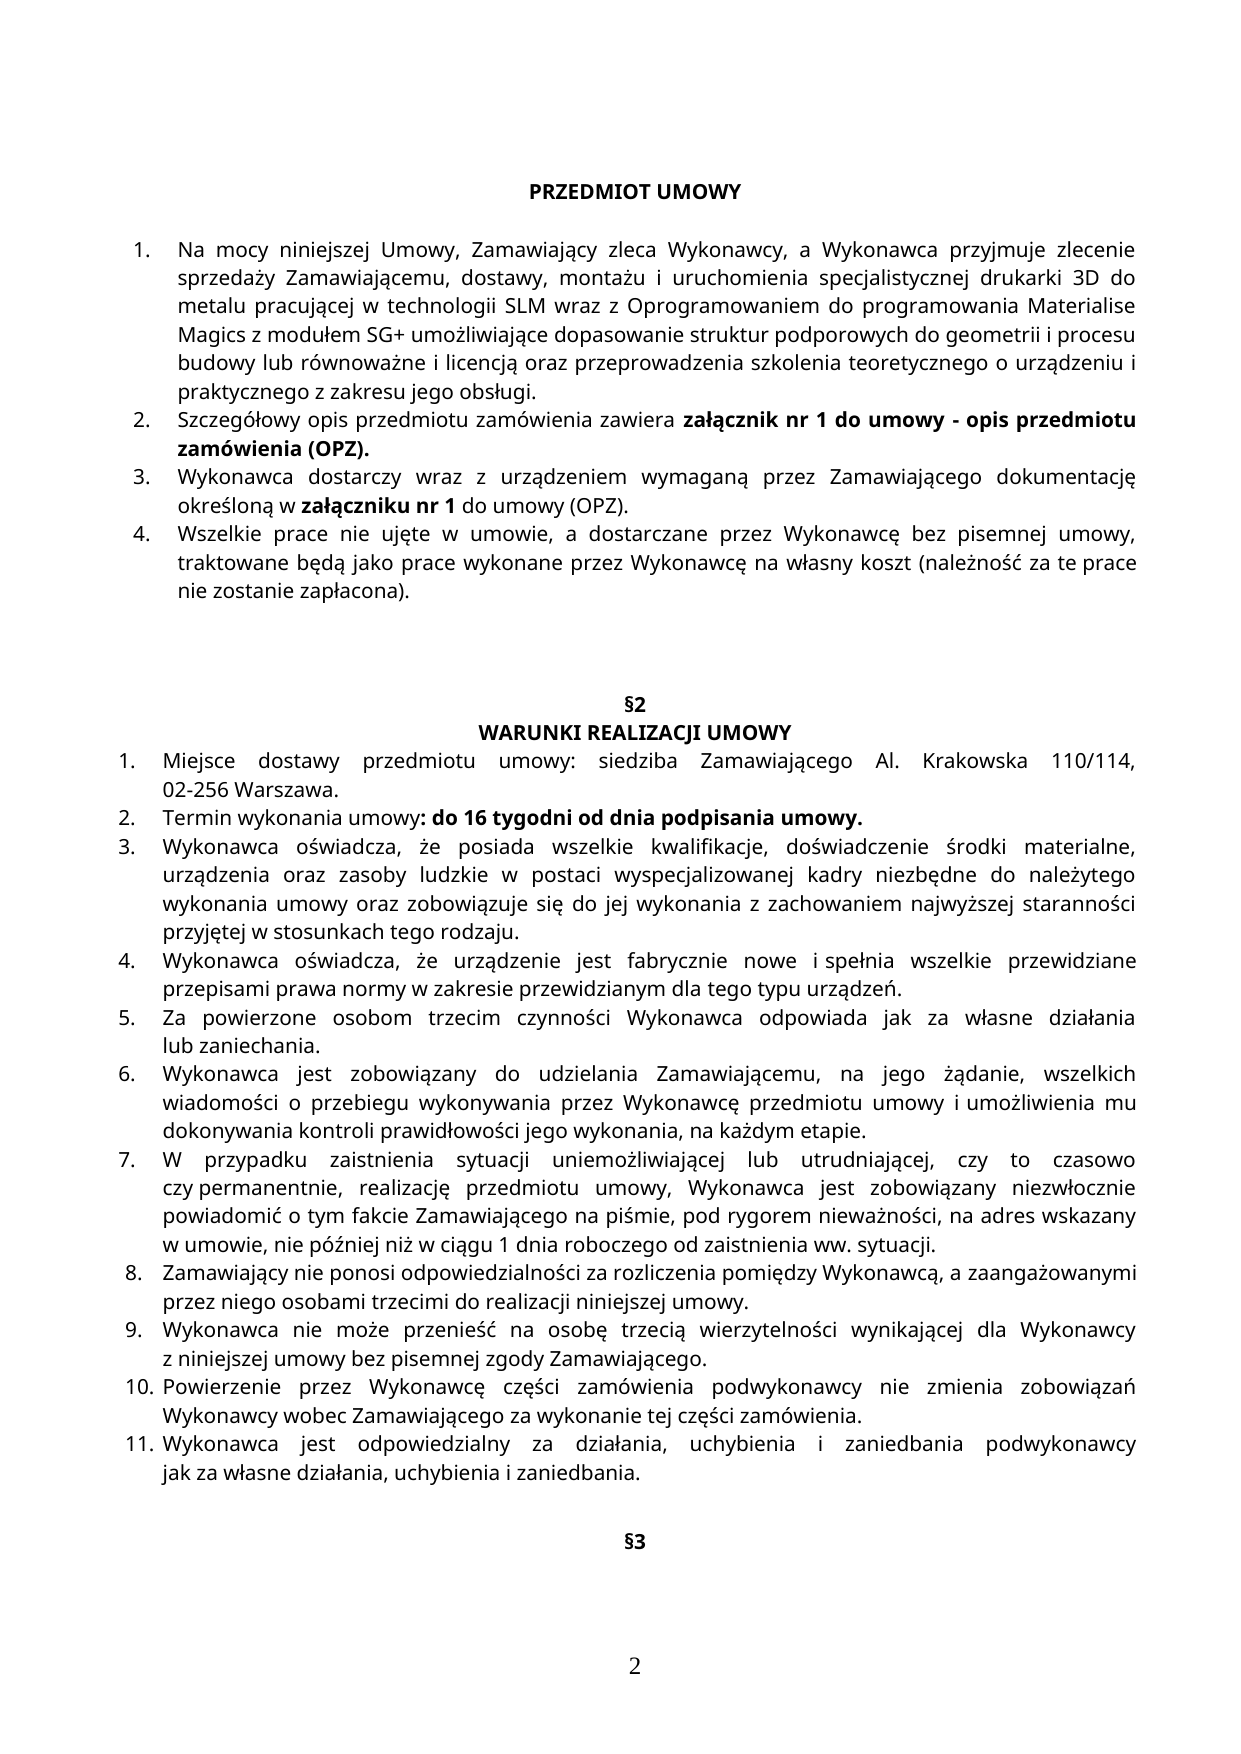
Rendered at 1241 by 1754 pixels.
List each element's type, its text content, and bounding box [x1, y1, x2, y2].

list Na mocy niniejszej Umowy, Zamawiający zleca Wykonawcy, a Wykonawca przyjmuje zlecenie sprzedaży Zamawiającemu, dostawy, montażu i uruchomienia specjalistycznej drukarki 3D do metalu pracującej w technologii SLM wraz z Oprogramowaniem do programowania Materialise Magics z modułem SG+ umożliwiające dopasowanie struktur podporowych do geometrii i procesu budowy lub równoważne i licencją oraz przeprowadzenia szkolenia teoretycznego o urządzeniu i praktycznego z zakresu jego obsługi. [133, 235, 1137, 405]
list Miejsce dostawy przedmiotu umowy: siedziba Zamawiającego Al. Krakowska 110/114, 02-256 Warszawa. [118, 747, 1137, 803]
list Wszelkie prace nie ujęte w umowie, a dostarczane przez Wykonawcę bez pisemnej umowy, traktowane będą jako prace wykonane przez Wykonawcę na własny koszt (należność za te prace nie zostanie zapłacona). [133, 519, 1137, 604]
text §2 [133, 690, 1137, 718]
subtitle WARUNKI REALIZACJI UMOWY [133, 718, 1137, 747]
subtitle PRZEDMIOT UMOWY [133, 177, 1137, 206]
list Wykonawca jest odpowiedzialny za działania, uchybienia i zaniedbania podwykonawcy jak za własne działania, uchybienia i zaniedbania. [125, 1429, 1137, 1486]
list Powierzenie przez Wykonawcę części zamówienia podwykonawcy nie zmienia zobowiązań Wykonawcy wobec Zamawiającego za wykonanie tej części zamówienia. [125, 1372, 1137, 1429]
list Szczegółowy opis przedmiotu zamówienia zawiera załącznik nr 1 do umowy - opis przedmiotu zamówienia (OPZ). [133, 405, 1137, 462]
list Za powierzone osobom trzecim czynności Wykonawca odpowiada jak za własne działania lub zaniechania. [118, 1003, 1137, 1059]
list Wykonawca oświadcza, że posiada wszelkie kwalifikacje, doświadczenie środki materialne, urządzenia oraz zasoby ludzkie w postaci wyspecjalizowanej kadry niezbędne do należytego wykonania umowy oraz zobowiązuje się do jej wykonania z zachowaniem najwyższej staranności przyjętej w stosunkach tego rodzaju. [118, 832, 1137, 946]
text §3 [133, 1527, 1137, 1555]
list Wykonawca dostarczy wraz z urządzeniem wymaganą przez Zamawiającego dokumentację określoną w załączniku nr 1 do umowy (OPZ). [133, 462, 1137, 519]
list Zamawiający nie ponosi odpowiedzialności za rozliczenia pomiędzy Wykonawcą, a zaangażowanymi przez niego osobami trzecimi do realizacji niniejszej umowy. [125, 1258, 1137, 1315]
list Termin wykonania umowy: do 16 tygodni od dnia podpisania umowy. [118, 803, 1137, 832]
list Wykonawca jest zobowiązany do udzielania Zamawiającemu, na jego żądanie, wszelkich wiadomości o przebiegu wykonywania przez Wykonawcę przedmiotu umowy i umożliwienia mu dokonywania kontroli prawidłowości jego wykonania, na każdym etapie. [118, 1059, 1137, 1145]
list Wykonawca oświadcza, że urządzenie jest fabrycznie nowe i spełnia wszelkie przewidziane przepisami prawa normy w zakresie przewidzianym dla tego typu urządzeń. [118, 946, 1137, 1003]
list Wykonawca nie może przenieść na osobę trzecią wierzytelności wynikającej dla Wykonawcy z niniejszej umowy bez pisemnej zgody Zamawiającego. [125, 1315, 1137, 1372]
list W przypadku zaistnienia sytuacji uniemożliwiającej lub utrudniającej, czy to czasowo czy permanentnie, realizację przedmiotu umowy, Wykonawca jest zobowiązany niezwłocznie powiadomić o tym fakcie Zamawiającego na piśmie, pod rygorem nieważności, na adres wskazany w umowie, nie później niż w ciągu 1 dnia roboczego od zaistnienia ww. sytuacji. [118, 1145, 1137, 1258]
